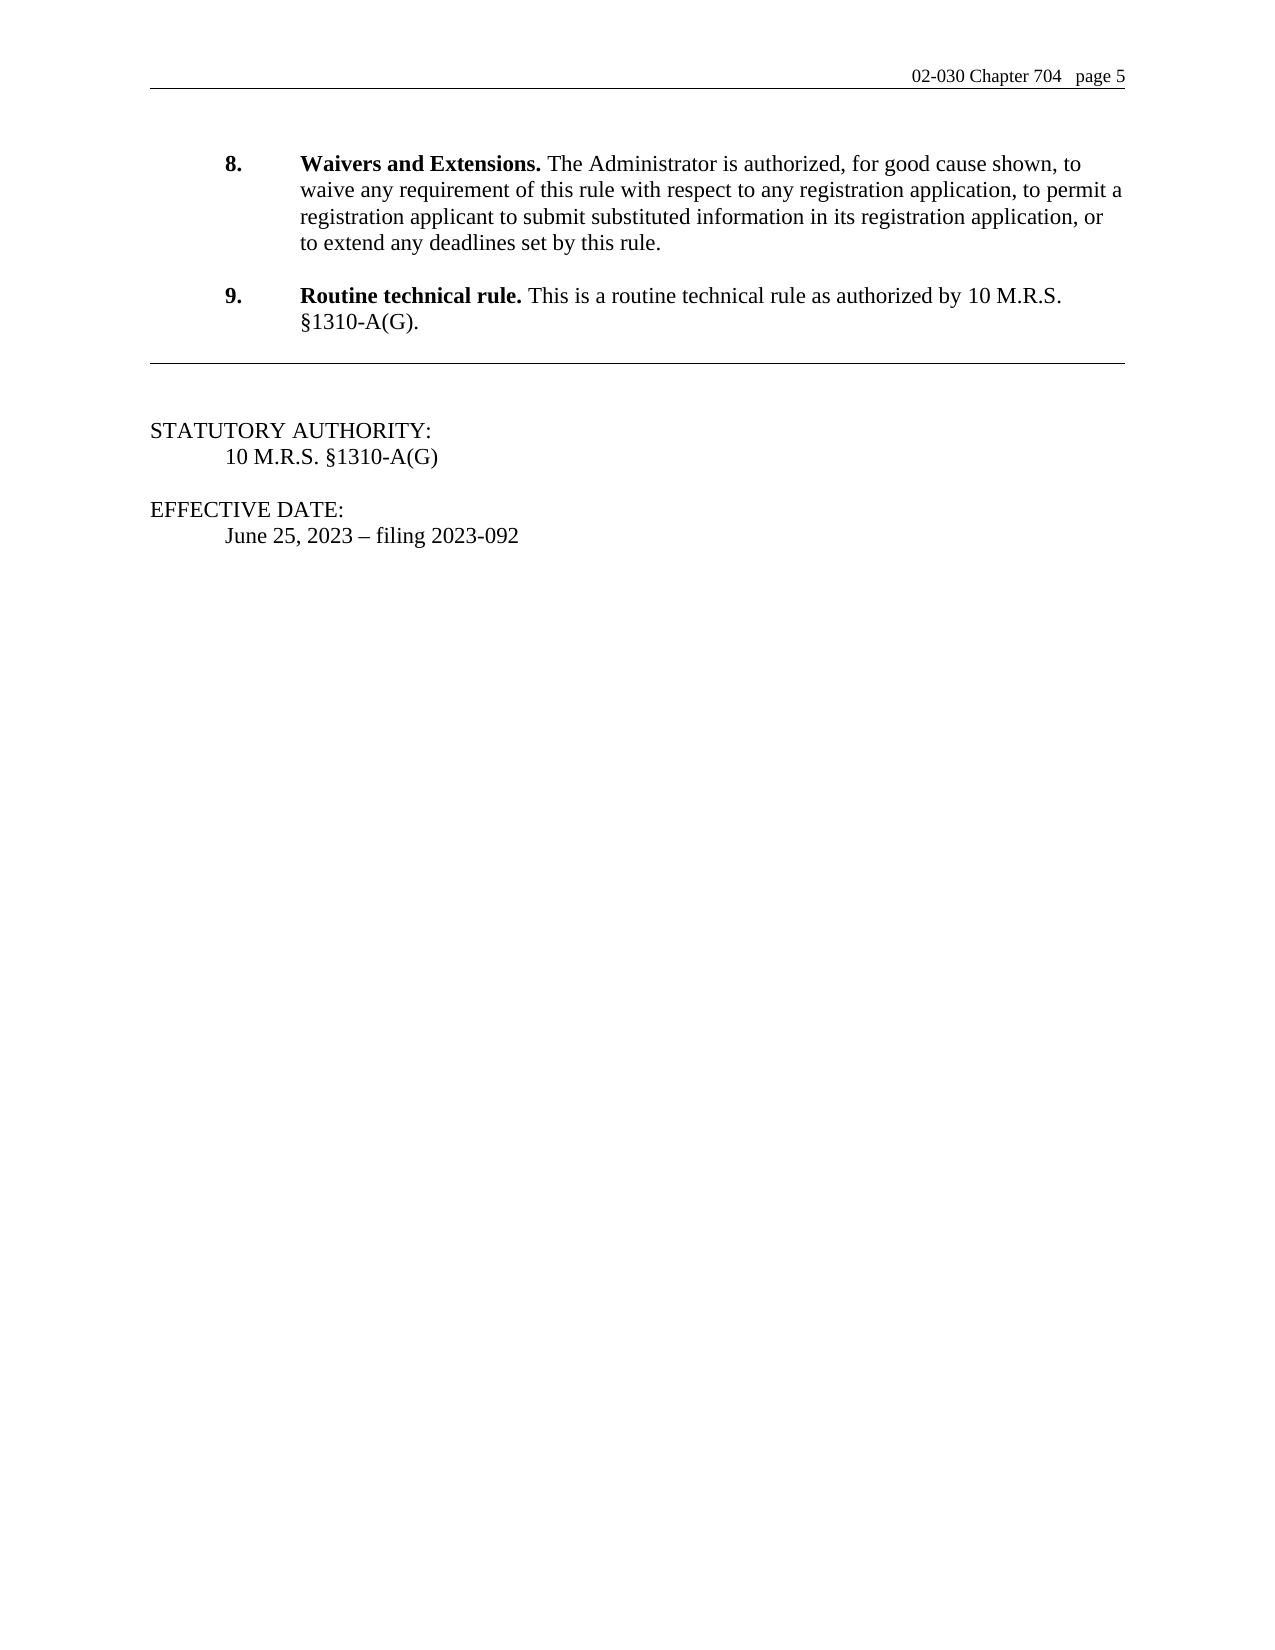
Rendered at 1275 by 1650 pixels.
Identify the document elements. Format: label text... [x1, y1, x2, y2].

text EFFECTIVE DATE: [150, 496, 1125, 522]
text 10 M.R.S. §1310-A(G) [150, 443, 1125, 469]
list Routine technical rule. This is a routine technical rule as authorized by 10 M.R.S. §1310-A(G). [225, 282, 1125, 334]
list Waivers and Extensions. The Administrator is authorized, for good cause shown, to waive any requirement of this rule with respect to any registration application, to permit a registration applicant to submit substituted information in its registration application, or to extend any deadlines set by this rule. [225, 150, 1125, 255]
text June 25, 2023 – filing 2023-092 [150, 522, 1125, 548]
text STATUTORY AUTHORITY: [150, 417, 1125, 443]
